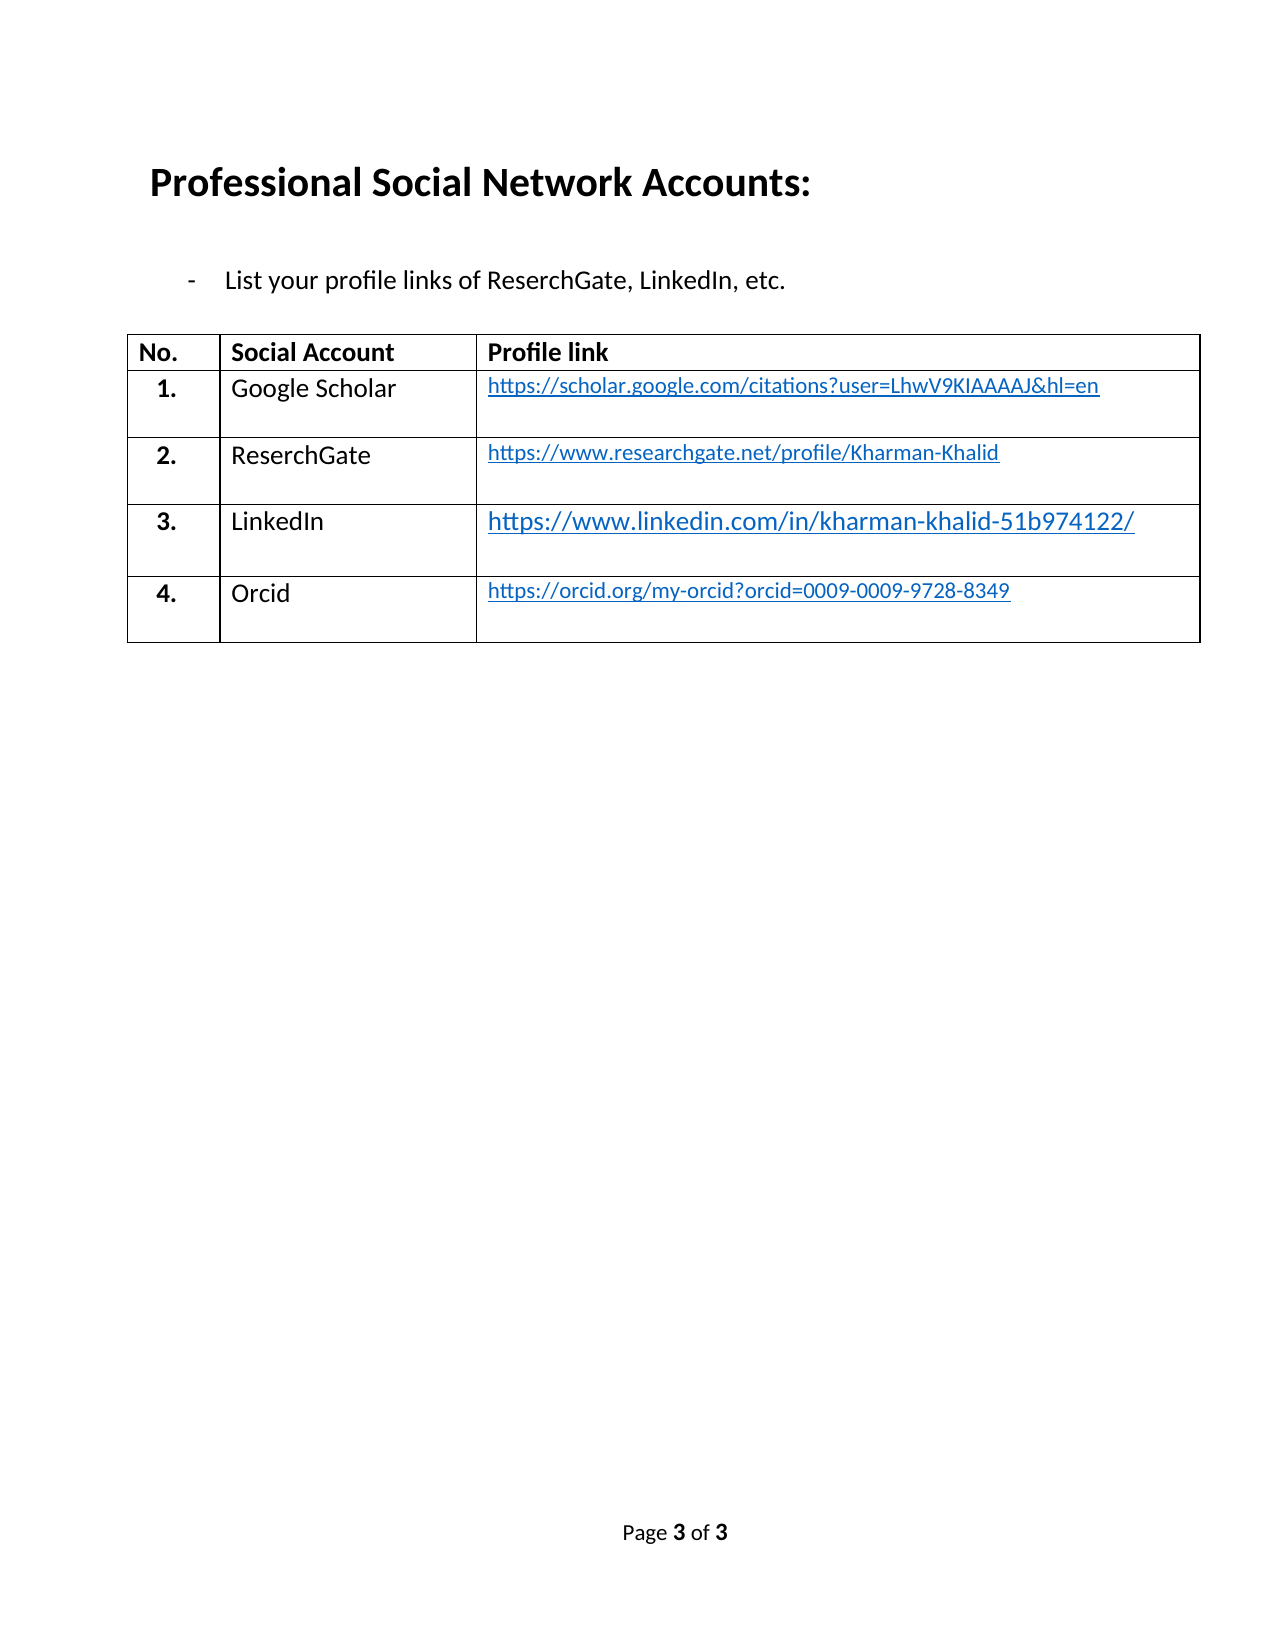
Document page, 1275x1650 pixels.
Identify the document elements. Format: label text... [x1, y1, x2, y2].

table_cell [128, 371, 219, 437]
table_cell LinkedIn [221, 505, 476, 576]
table_cell Google Scholar [221, 371, 476, 437]
table_cell [128, 505, 219, 576]
table_cell ReserchGate [221, 438, 476, 503]
table_cell [128, 577, 219, 642]
table_header Social Account [221, 335, 476, 370]
list List your profile links of ReserchGate, LinkedIn, etc. [187, 263, 1200, 296]
table_cell https://www.researchgate.net/profile/Kharman-Khalid [477, 438, 1199, 503]
table_header No. [128, 335, 219, 370]
table_cell https://orcid.org/my-orcid?orcid=0009-0009-9728-8349 [477, 577, 1199, 642]
table_header Profile link [477, 335, 1199, 370]
table_cell Orcid [221, 577, 476, 642]
table_cell https://www.linkedin.com/in/kharman-khalid-51b974122/ [477, 505, 1199, 576]
table_cell https://scholar.google.com/citations?user=LhwV9KIAAAAJ&hl=en [477, 371, 1199, 437]
table_cell [128, 438, 219, 503]
text Professional Social Network Accounts: [150, 156, 1200, 206]
